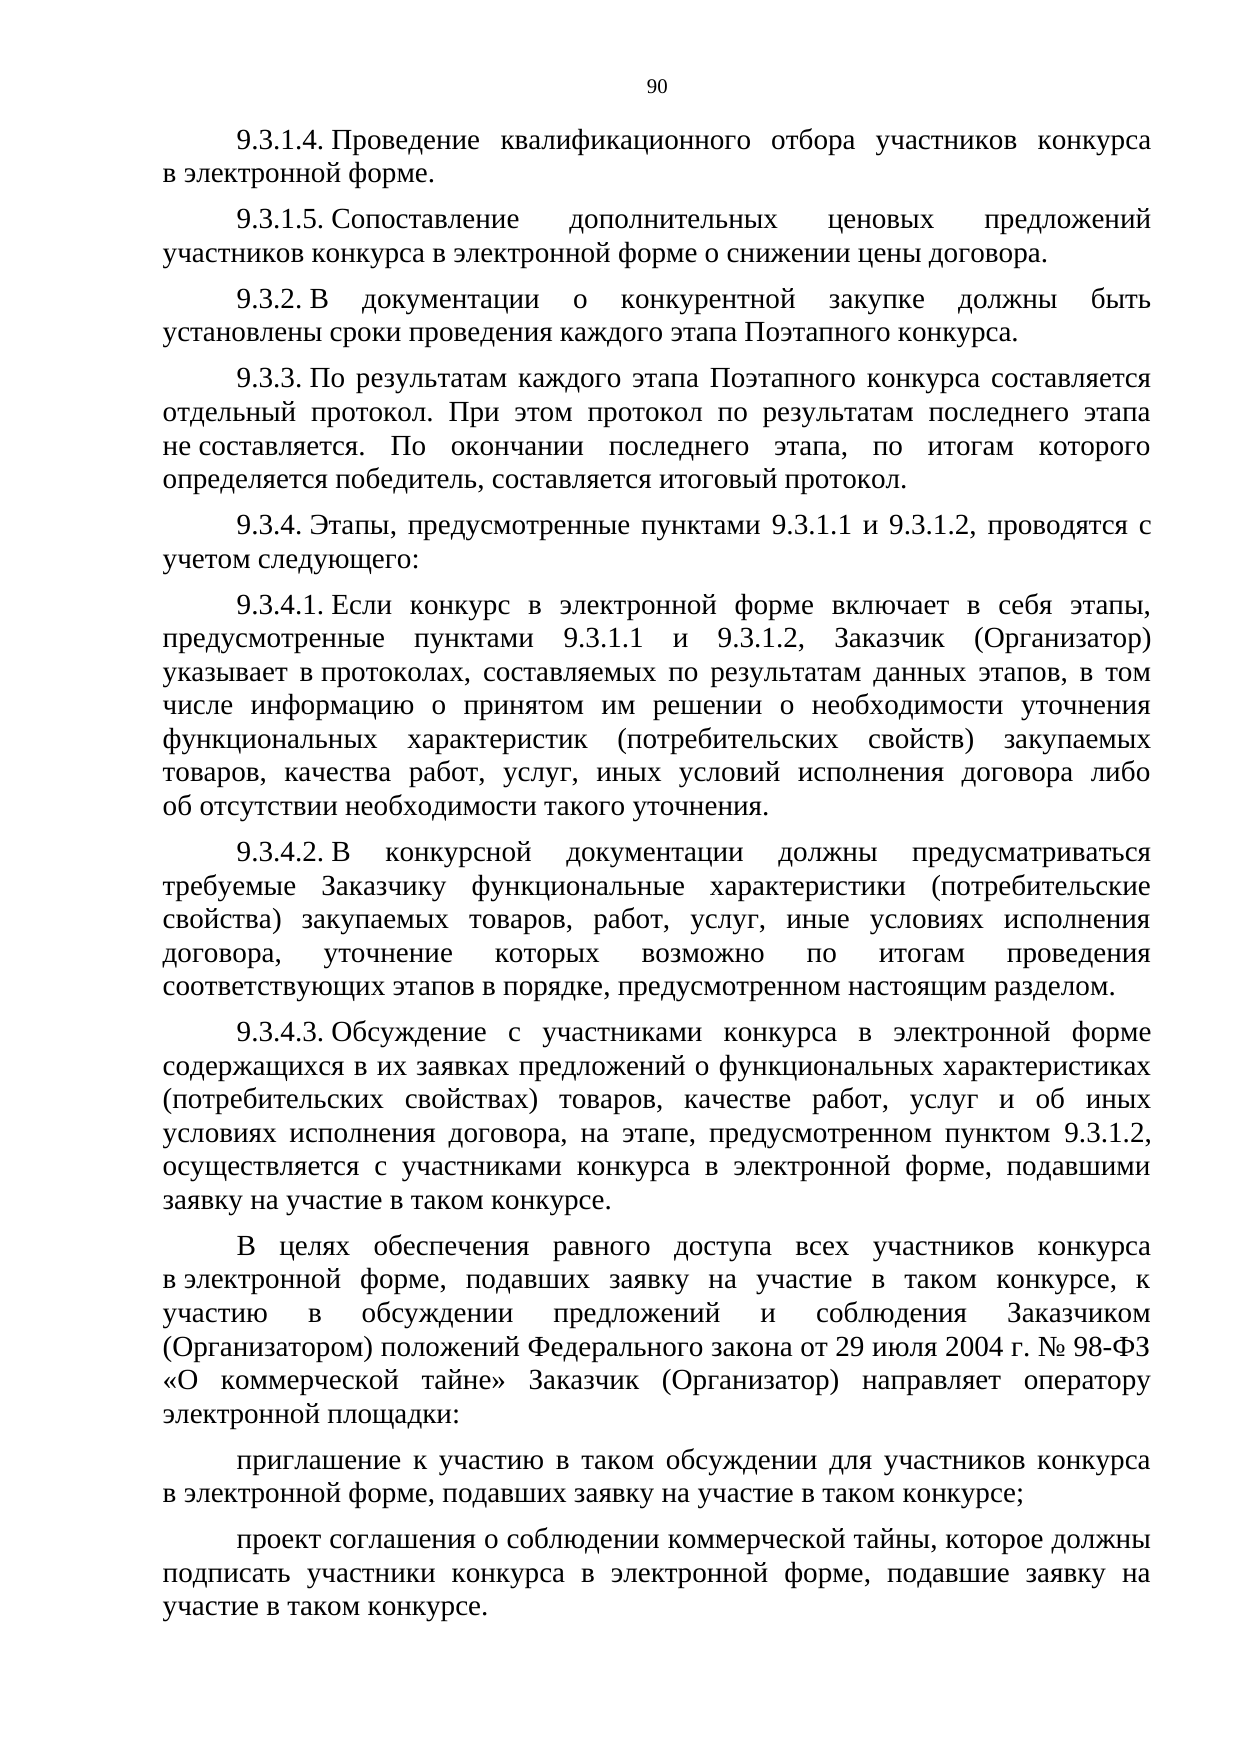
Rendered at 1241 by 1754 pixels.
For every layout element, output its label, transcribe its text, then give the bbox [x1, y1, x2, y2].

list Сопоставление дополнительных ценовых предложений участников конкурса в электронной форме о снижении цены договора. [162, 201, 1152, 268]
list В целях обеспечения равного доступа всех участников конкурса в электронной форме, подавших заявку на участие в таком конкурсе, к участию в обсуждении предложений и соблюдения Заказчиком (Организатором) положений Федерального закона от 29 июля 2004 г. № 98-ФЗ «О коммерческой тайне» Заказчик (Организатор) направляет оператору электронной площадки: [162, 1228, 1152, 1429]
list приглашение к участию в таком обсуждении для участников конкурса в электронной форме, подавших заявку на участие в таком конкурсе; [162, 1442, 1152, 1509]
list Этапы, предусмотренные пунктами 9.3.1.1 и 9.3.1.2, проводятся с учетом следующего: [162, 507, 1152, 574]
list Обсуждение с участниками конкурса в электронной форме содержащихся в их заявках предложений о функциональных характеристиках (потребительских свойствах) товаров, качестве работ, услуг и об иных условиях исполнения договора, на этапе, предусмотренном пунктом 9.3.1.2, осуществляется с участниками конкурса в электронной форме, подавшими заявку на участие в таком конкурсе. [162, 1014, 1152, 1216]
list Проведение квалификационного отбора участников конкурса в электронной форме. [162, 122, 1152, 189]
list проект соглашения о соблюдении коммерческой тайны, которое должны подписать участники конкурса в электронной форме, подавшие заявку на участие в таком конкурсе. [162, 1521, 1152, 1622]
list Если конкурс в электронной форме включает в себя этапы, предусмотренные пунктами 9.3.1.1 и 9.3.1.2, Заказчик (Организатор) указывает в протоколах, составляемых по результатам данных этапов, в том числе информацию о принятом им решении о необходимости уточнения функциональных характеристик (потребительских свойств) закупаемых товаров, качества работ, услуг, иных условий исполнения договора либо об отсутствии необходимости такого уточнения. [162, 587, 1152, 822]
list В документации о конкурентной закупке должны быть установлены сроки проведения каждого этапа Поэтапного конкурса. [162, 281, 1152, 348]
list По результатам каждого этапа Поэтапного конкурса составляется отдельный протокол. При этом протокол по результатам последнего этапа не составляется. По окончании последнего этапа, по итогам которого определяется победитель, составляется итоговый протокол. [162, 361, 1152, 495]
list В конкурсной документации должны предусматриваться требуемые Заказчику функциональные характеристики (потребительские свойства) закупаемых товаров, работ, услуг, иные условиях исполнения договора, уточнение которых возможно по итогам проведения соответствующих этапов в порядке, предусмотренном настоящим разделом. [162, 834, 1152, 1002]
